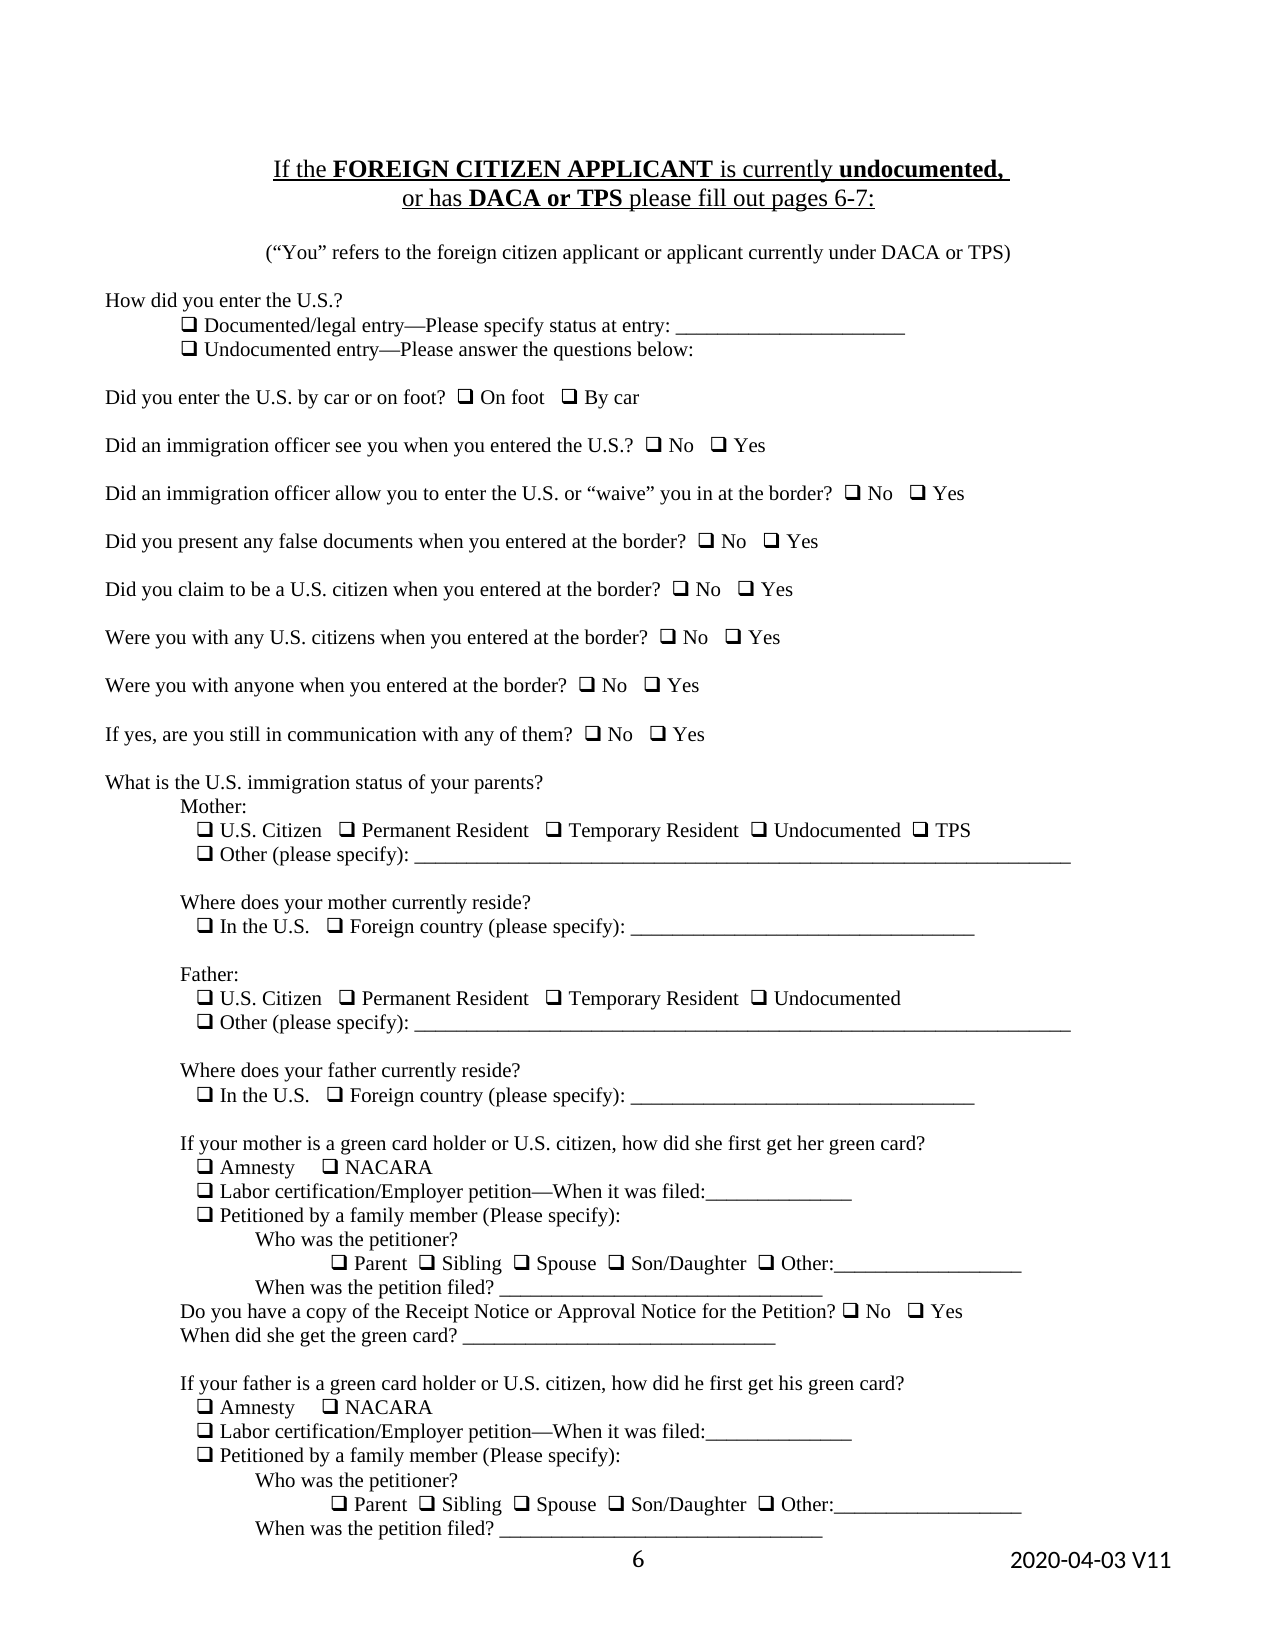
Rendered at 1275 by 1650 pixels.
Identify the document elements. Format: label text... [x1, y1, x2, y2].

text Did you enter the U.S. by car or on foot? On foot By car [105, 385, 1171, 409]
text Were you with anyone when you entered at the border? No Yes [105, 673, 1171, 697]
text U.S. Citizen Permanent Resident Temporary Resident Undocumented [180, 986, 1171, 1010]
text Where does your father currently reside? [180, 1058, 1171, 1082]
text U.S. Citizen Permanent Resident Temporary Resident Undocumented TPS [180, 818, 1171, 842]
text Who was the petitioner? [255, 1227, 1171, 1251]
text In the U.S. Foreign country (please specify): _________________________________ [180, 914, 1171, 938]
text Did an immigration officer see you when you entered the U.S.? No Yes [105, 433, 1171, 457]
text Where does your mother currently reside? [180, 890, 1171, 914]
text Parent Sibling Spouse Son/Daughter Other:__________________ [330, 1492, 1171, 1516]
text If the FOREIGN CITIZEN APPLICANT is currently undocumented, [105, 154, 1171, 183]
text or has DACA or TPS please fill out pages 6-7: [105, 183, 1171, 212]
text Other (please specify): _______________________________________________________________ [180, 1010, 1171, 1034]
text If your mother is a green card holder or U.S. citizen, how did she first get her green card? [180, 1131, 1171, 1155]
text If yes, are you still in communication with any of them? No Yes [105, 722, 1171, 746]
text Who was the petitioner? [255, 1467, 1171, 1492]
text Father: [180, 962, 1171, 986]
text When was the petition filed? _______________________________ [255, 1275, 1171, 1299]
text What is the U.S. immigration status of your parents? [105, 770, 1171, 794]
text Were you with any U.S. citizens when you entered at the border? No Yes [105, 625, 1171, 649]
text Amnesty NACARA [180, 1155, 1171, 1179]
text Petitioned by a family member (Please specify): [180, 1203, 1171, 1227]
text Undocumented entry—Please answer the questions below: [180, 337, 1171, 361]
text Other (please specify): _______________________________________________________________ [180, 842, 1171, 866]
text In the U.S. Foreign country (please specify): _________________________________ [180, 1082, 1171, 1107]
text Parent Sibling Spouse Son/Daughter Other:__________________ [330, 1251, 1171, 1275]
text Do you have a copy of the Receipt Notice or Approval Notice for the Petition? No Yes [180, 1299, 1171, 1323]
text (“You” refers to the foreign citizen applicant or applicant currently under DACA or TPS) [105, 240, 1171, 264]
text How did you enter the U.S.? [105, 288, 1171, 312]
text Documented/legal entry—Please specify status at entry: ______________________ [180, 312, 1171, 337]
text When did she get the green card? ______________________________ [180, 1323, 1171, 1347]
text Did you present any false documents when you entered at the border? No Yes [105, 529, 1171, 553]
text Petitioned by a family member (Please specify): [180, 1443, 1171, 1467]
text Did you claim to be a U.S. citizen when you entered at the border? No Yes [105, 577, 1171, 601]
text If your father is a green card holder or U.S. citizen, how did he first get his green card? [180, 1371, 1171, 1395]
text When was the petition filed? _______________________________ [255, 1516, 1171, 1540]
text Mother: [180, 794, 1171, 818]
text Labor certification/Employer petition—When it was filed:______________ [180, 1179, 1171, 1203]
text Did an immigration officer allow you to enter the U.S. or “waive” you in at the border? No Yes [105, 481, 1171, 505]
text Labor certification/Employer petition—When it was filed:______________ [180, 1419, 1171, 1443]
text Amnesty NACARA [180, 1395, 1171, 1419]
